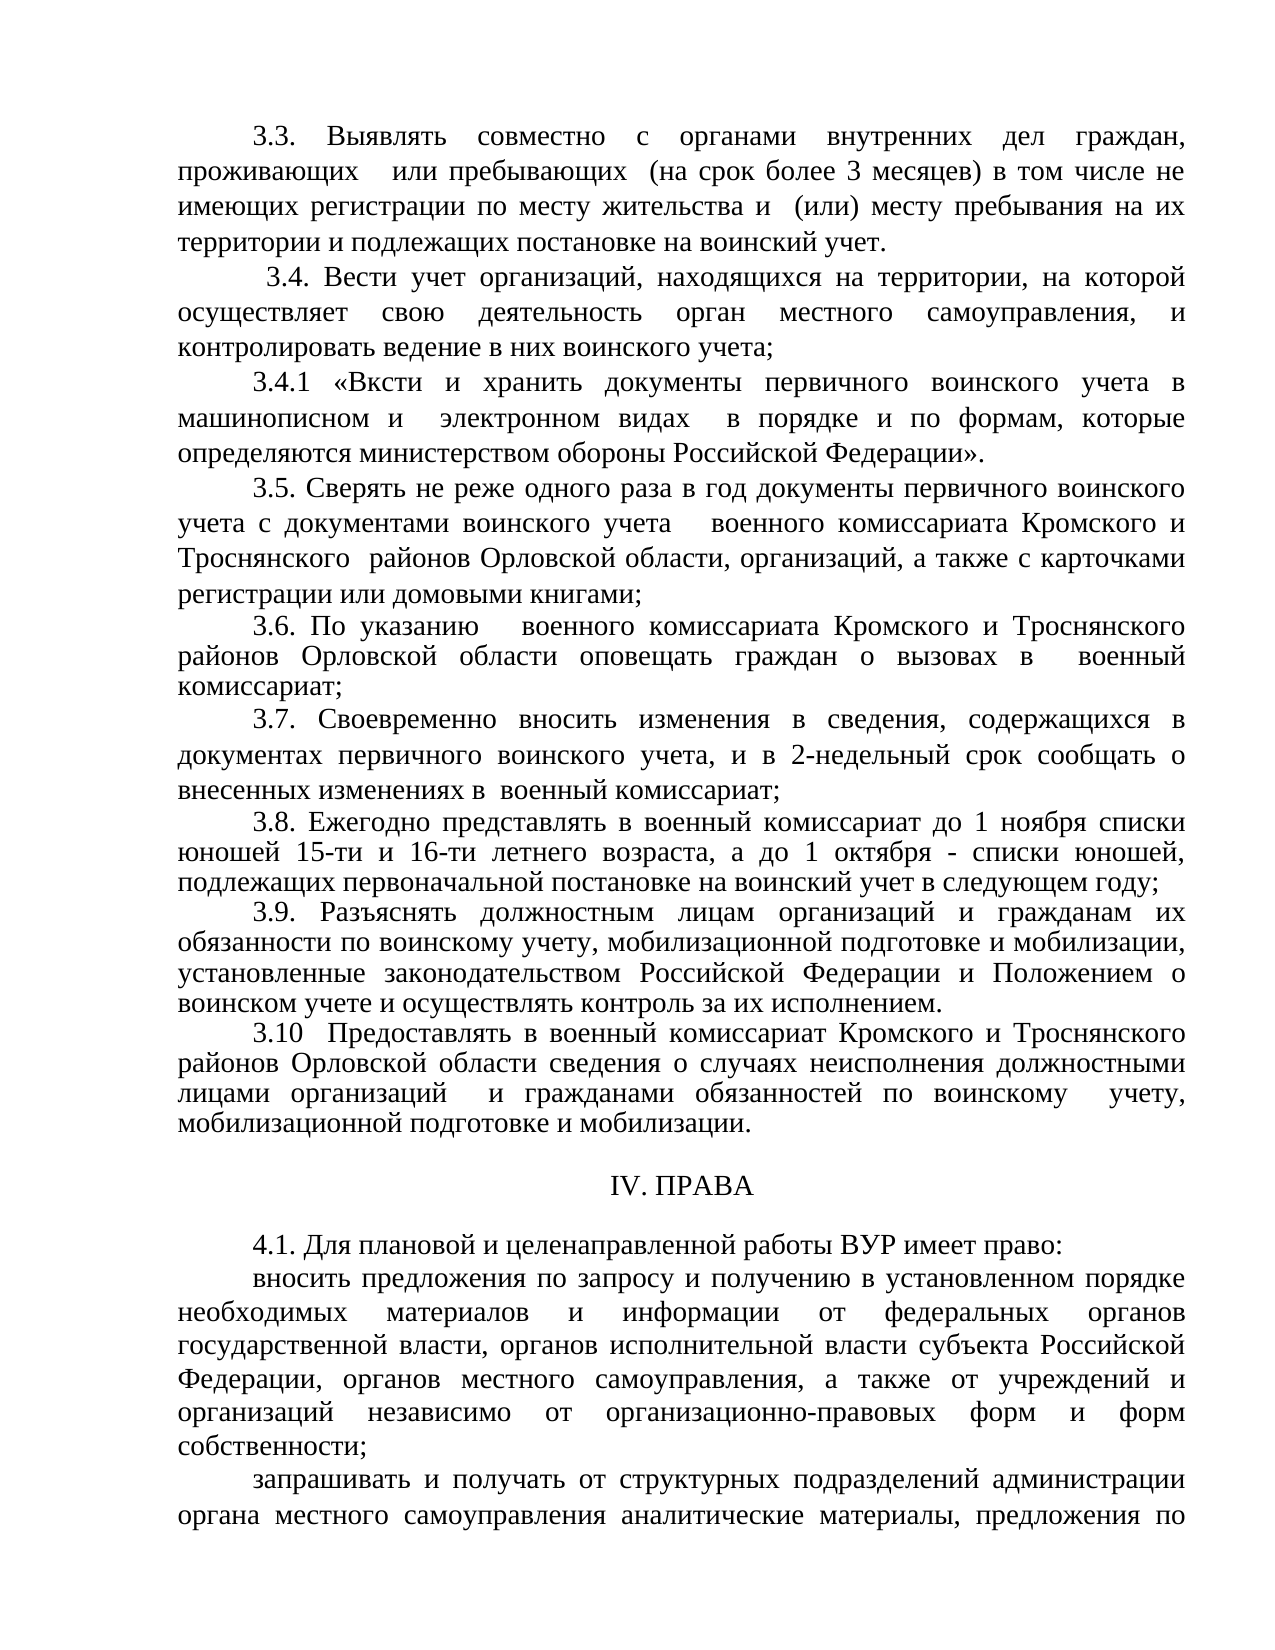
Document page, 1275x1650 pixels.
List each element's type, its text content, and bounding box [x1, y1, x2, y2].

text 3.7. Своевременно вносить изменения в сведения, содержащихся в документах первичного воинского учета, и в 2-недельный срок сообщать о внесенных изменениях в военный комиссариат; [177, 702, 1186, 806]
text 4.1. Для плановой и целенаправленной работы ВУР имеет право: [177, 1227, 1186, 1260]
text 3.6. По указанию военного комиссариата Кромского и Троснянского районов Орловской области оповещать граждан о вызовах в военный комиссариат; [177, 611, 1186, 702]
text 3.10 Предоставлять в военный комиссариат Кромского и Троснянского районов Орловской области сведения о случаях неисполнения должностными лицами организаций и гражданами обязанностей по воинскому учету, мобилизационной подготовке и мобилизации. [177, 1018, 1186, 1139]
text 3.5. Сверять не реже одного раза в год документы первичного воинского учета с документами воинского учета военного комиссариата Кромского и Троснянского районов Орловской области, организаций, а также с карточками регистрации или домовыми книгами; [177, 470, 1186, 609]
text 3.4.1 «Вксти и хранить документы первичного воинского учета в машинописном и электронном видах в порядке и по формам, которые определяются министерством обороны Российской Федерации». [177, 364, 1186, 468]
text вносить предложения по запросу и получению в установленном порядке необходимых материалов и информации от федеральных органов государственной власти, органов исполнительной власти субъекта Российской Федерации, органов местного самоуправления, а также от учреждений и организаций независимо от организационно-правовых форм и форм собственности; [177, 1260, 1186, 1462]
text 3.9. Разъяснять должностным лицам организаций и гражданам их обязанности по воинскому учету, мобилизационной подготовке и мобилизации, установленные законодательством Российской Федерации и Положением о воинском учете и осуществлять контроль за их исполнением. [177, 898, 1186, 1018]
text 3.3. Выявлять совместно с органами внутренних дел граждан, проживающих или пребывающих (на срок более 3 месяцев) в том числе не имеющих регистрации по месту жительства и (или) месту пребывания на их территории и подлежащих постановке на воинский учет. [177, 118, 1186, 257]
text IV. ПРАВА [177, 1168, 1186, 1202]
text 3.8. Ежегодно представлять в военный комиссариат до 1 ноября списки юношей 15-ти и 16-ти летнего возраста, а до 1 октября - списки юношей, подлежащих первоначальной постановке на воинский учет в следующем году; [177, 807, 1186, 898]
text 3.4. Вести учет организаций, находящихся на территории, на которой осуществляет свою деятельность орган местного самоуправления, и контролировать ведение в них воинского учета; [177, 259, 1186, 363]
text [177, 1462, 1186, 1530]
